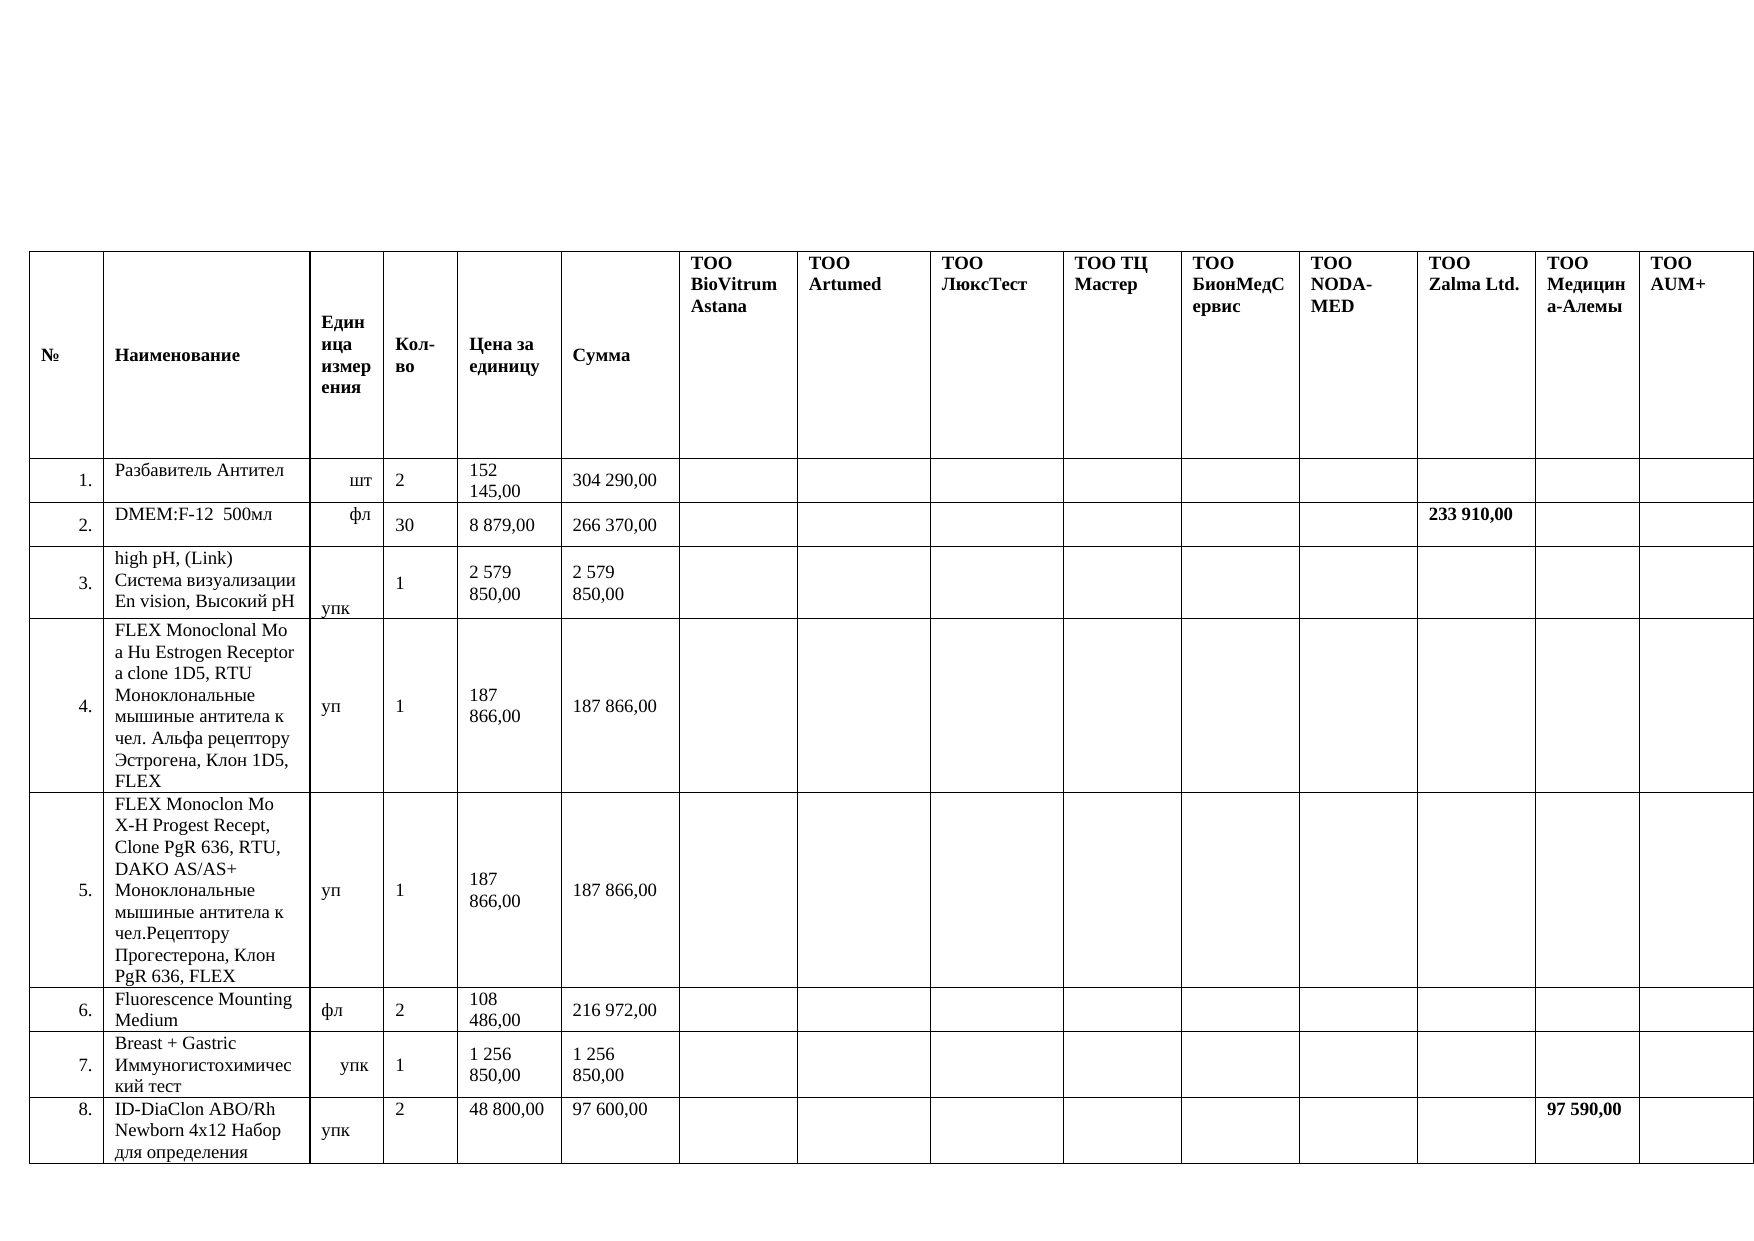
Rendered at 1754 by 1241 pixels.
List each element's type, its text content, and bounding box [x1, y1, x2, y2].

table_cell 1 [384, 547, 457, 618]
table_cell [1536, 619, 1639, 792]
table_cell 2 579 850,00 [458, 547, 561, 618]
table_header № [30, 252, 103, 458]
table_cell [798, 619, 930, 792]
table_cell [1064, 459, 1181, 502]
table_cell high pH, (Link) Система визуализации En vision, Высокий рН [104, 547, 309, 618]
table_cell [1640, 988, 1753, 1031]
table_cell [931, 547, 1063, 618]
table_cell [1064, 619, 1181, 792]
table_cell 108 486,00 [458, 988, 561, 1031]
table_header ТОО Zalma Ltd. [1418, 252, 1535, 458]
table_cell [931, 1098, 1063, 1162]
table_cell 233 910,00 [1418, 503, 1535, 546]
table_cell [798, 459, 930, 502]
table_cell FLEX Monoclon Мо Х-Н Progest Recept, Clone PgR 636, RTU, DAKO AS/AS+ Моноклональные мышиные антитела к чел.Рецептору Прогестерона, Клон PgR 636, FLEX [104, 793, 309, 987]
table_cell DMEM:F-12 500мл [104, 503, 309, 546]
table_cell упк [311, 547, 383, 618]
table_cell [798, 988, 930, 1031]
table_cell [1536, 547, 1639, 618]
table_cell 152 145,00 [458, 459, 561, 502]
table_cell [931, 619, 1063, 792]
table_cell [680, 459, 797, 502]
table_cell [1300, 547, 1417, 618]
table_cell [1418, 547, 1535, 618]
table_header Цена за единицу [458, 252, 561, 458]
table_cell [1640, 619, 1753, 792]
table_cell [1536, 459, 1639, 502]
table_cell 1 256 850,00 [562, 1032, 679, 1097]
table_cell [1064, 503, 1181, 546]
table_cell [931, 988, 1063, 1031]
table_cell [104, 1098, 309, 1162]
table_cell [1640, 793, 1753, 987]
table_cell [1182, 619, 1299, 792]
table_cell [30, 988, 103, 1031]
table_cell [1182, 1032, 1299, 1097]
table_cell [1064, 793, 1181, 987]
table_cell 1 [384, 1032, 457, 1097]
table_cell фл [311, 988, 383, 1031]
table_header ТОО ТЦ Мастер [1064, 252, 1181, 458]
table_cell [1182, 503, 1299, 546]
table_cell [680, 1098, 797, 1162]
table_cell 304 290,00 [562, 459, 679, 502]
table_cell [1536, 793, 1639, 987]
table_header Сумма [562, 252, 679, 458]
table_header Единица измерения [311, 252, 383, 458]
table_cell 187 866,00 [458, 619, 561, 792]
table_cell 2 [384, 459, 457, 502]
table_cell [1300, 1098, 1417, 1162]
table_cell FLEX Monoclonal Mo a Hu Estrogen Receptor a clone 1D5, RTU Моноклональные мышиные антитела к чел. Альфа рецептору Эстрогена, Клон 1D5, FLEX [104, 619, 309, 792]
table_cell [931, 793, 1063, 987]
table_cell 2 579 850,00 [562, 547, 679, 618]
table_cell [1064, 547, 1181, 618]
table_cell [1418, 1032, 1535, 1097]
table_header Наименование [104, 252, 309, 458]
table_cell [1300, 619, 1417, 792]
table_cell [1418, 988, 1535, 1031]
table_cell [1536, 503, 1639, 546]
table_cell [1640, 1032, 1753, 1097]
table_cell 266 370,00 [562, 503, 679, 546]
table_cell [30, 1032, 103, 1097]
table_cell [30, 503, 103, 546]
table_cell [931, 1032, 1063, 1097]
table_cell [680, 503, 797, 546]
table_cell Разбавитель Антител [104, 459, 309, 502]
table_cell упк [311, 1032, 383, 1097]
table_cell [1300, 503, 1417, 546]
table_cell фл [311, 503, 383, 546]
table_cell [798, 503, 930, 546]
table_cell [680, 793, 797, 987]
table_cell [1182, 459, 1299, 502]
table_cell [1182, 988, 1299, 1031]
table_header TOO BioVitrumAstana [680, 252, 797, 458]
table_cell [1064, 1098, 1181, 1162]
table_cell [680, 1032, 797, 1097]
table_cell 187 866,00 [562, 793, 679, 987]
table_header ТОО NODA-MED [1300, 252, 1417, 458]
table_cell [931, 503, 1063, 546]
table_cell 1 [384, 793, 457, 987]
table_cell 97 590,00 [1536, 1098, 1639, 1162]
table_cell 187 866,00 [458, 793, 561, 987]
table_header ТОО Медицина-Алемы [1536, 252, 1639, 458]
table_cell [1536, 1032, 1639, 1097]
table_cell упк [311, 1098, 383, 1162]
table_cell Fluorescence Mounting Medium [104, 988, 309, 1031]
table_cell [1182, 1098, 1299, 1162]
table_cell [1418, 619, 1535, 792]
table_cell 187 866,00 [562, 619, 679, 792]
table_cell [680, 988, 797, 1031]
table_cell 2 [384, 988, 457, 1031]
table_cell [798, 1098, 930, 1162]
table_cell [680, 547, 797, 618]
table_header Кол-во [384, 252, 457, 458]
table_cell [1064, 1032, 1181, 1097]
table_cell [1640, 503, 1753, 546]
table_cell 30 [384, 503, 457, 546]
table_cell 216 972,00 [562, 988, 679, 1031]
table_cell 1 [384, 619, 457, 792]
table_cell [1418, 793, 1535, 987]
table_cell [1300, 793, 1417, 987]
table_cell [1418, 1098, 1535, 1162]
table_cell [1300, 988, 1417, 1031]
table_cell [1182, 793, 1299, 987]
table_header ТОО БионМедСервис [1182, 252, 1299, 458]
table_cell [680, 619, 797, 792]
table_cell [1418, 459, 1535, 502]
table_cell [1300, 459, 1417, 502]
table_cell [931, 459, 1063, 502]
table_cell 2 [384, 1098, 457, 1162]
table_header TOO Artumed [798, 252, 930, 458]
table_cell [1640, 547, 1753, 618]
table_cell [1182, 547, 1299, 618]
table_cell уп [311, 793, 383, 987]
table_cell [1064, 988, 1181, 1031]
table_cell [1300, 1032, 1417, 1097]
table_cell [798, 547, 930, 618]
table_cell [798, 1032, 930, 1097]
table_cell Breast + Gastric Иммуногистохимический тест [104, 1032, 309, 1097]
table_cell [798, 793, 930, 987]
table_cell [30, 459, 103, 502]
table_cell [30, 1098, 103, 1162]
table_header ТОО AUM+ [1640, 252, 1753, 458]
table_cell шт [311, 459, 383, 502]
table_cell [30, 619, 103, 792]
table_cell [30, 793, 103, 987]
table_cell [1640, 1098, 1753, 1162]
table_cell 8 879,00 [458, 503, 561, 546]
table_cell [30, 547, 103, 618]
table_cell 97 600,00 [562, 1098, 679, 1162]
table_header ТОО ЛюксТест [931, 252, 1063, 458]
table_cell уп [311, 619, 383, 792]
table_cell [1640, 459, 1753, 502]
table_cell 1 256 850,00 [458, 1032, 561, 1097]
table_cell [1536, 988, 1639, 1031]
table_cell 48 800,00 [458, 1098, 561, 1162]
